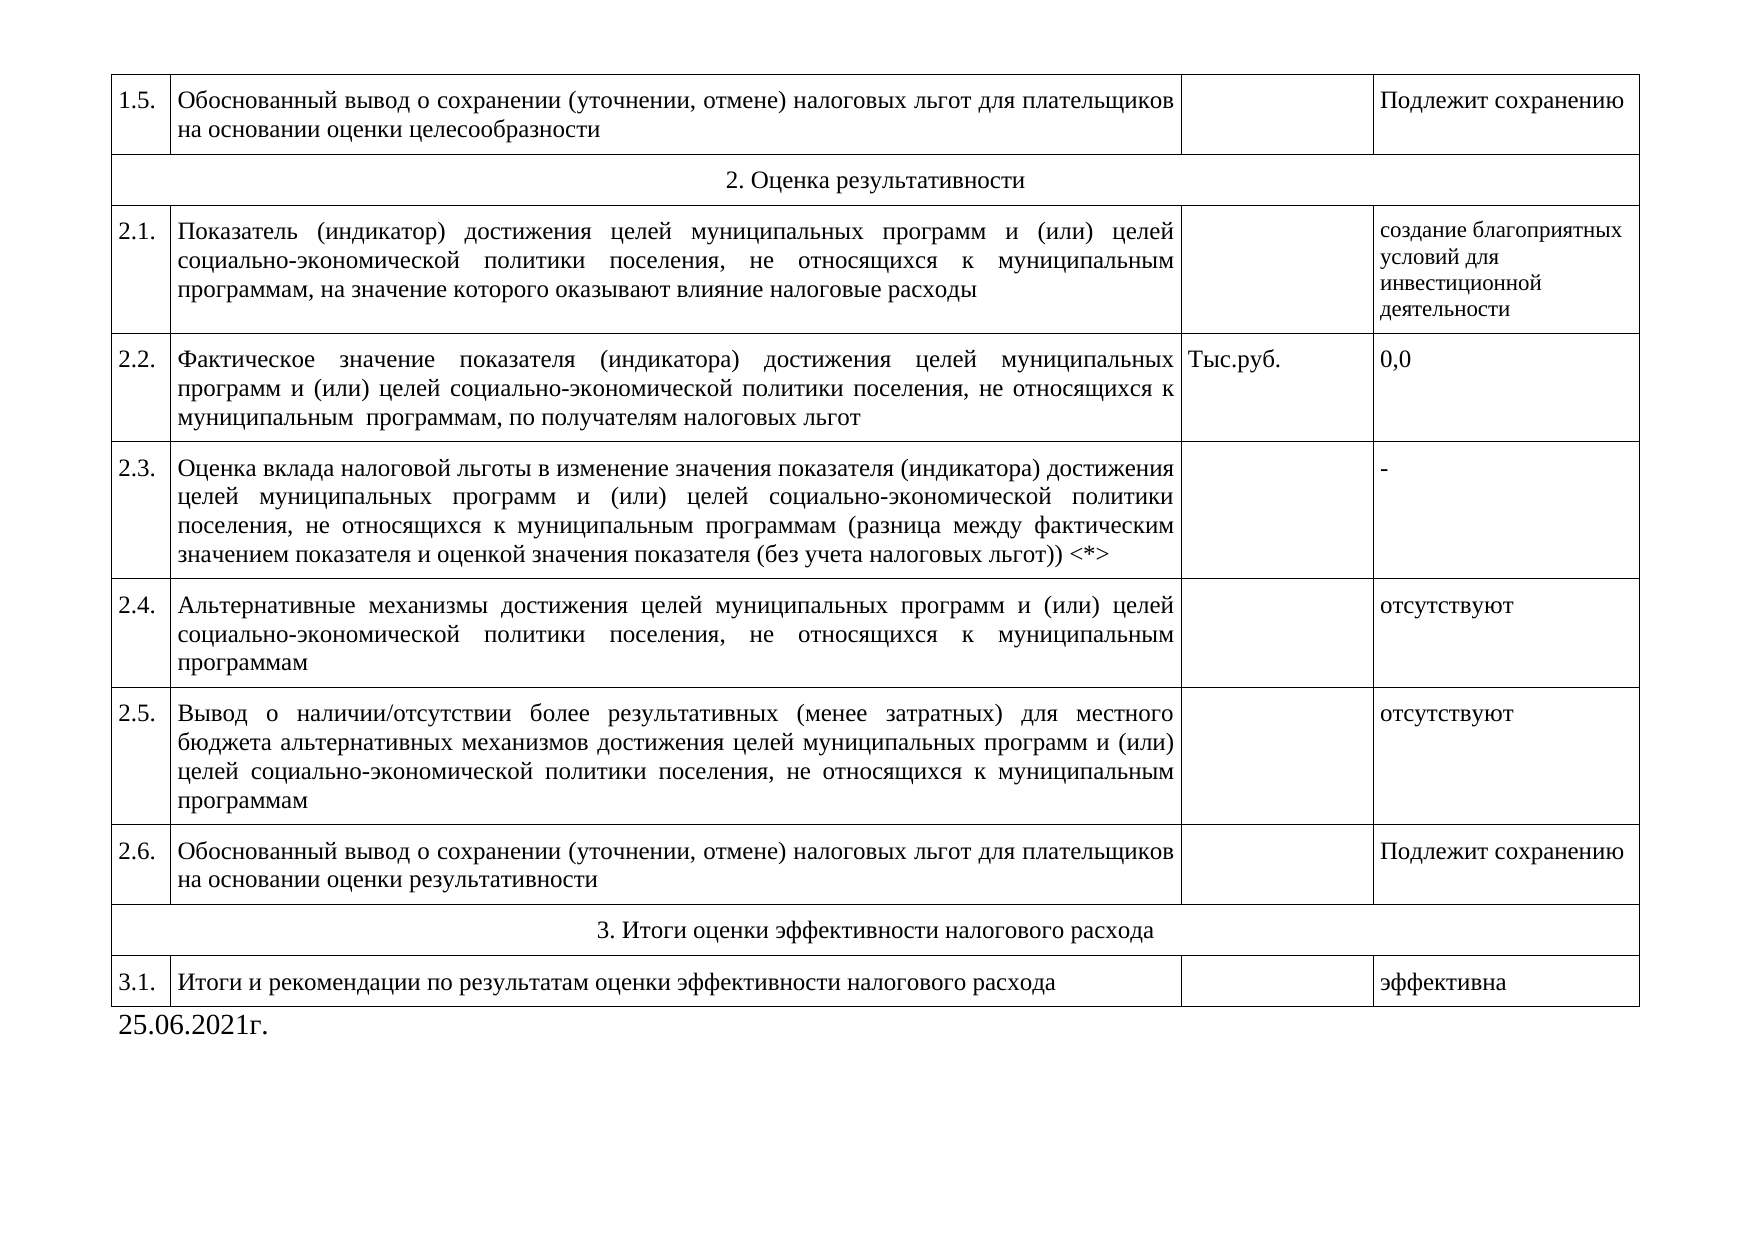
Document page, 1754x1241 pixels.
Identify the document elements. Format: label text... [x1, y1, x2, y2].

table_cell 3.1. [112, 956, 170, 1006]
table_cell создание благоприятных условий для инвестиционной деятельности [1374, 206, 1639, 332]
text 25.06.2021г. [118, 1007, 1754, 1041]
table_cell Оценка вклада налоговой льготы в изменение значения показателя (индикатора) достижения целей муниципальных программ и (или) целей социально-экономической политики поселения, не относящихся к муниципальным программам (разница между фактическим значением показателя и оценкой значения показателя (без учета налоговых льгот)) <*> [171, 442, 1181, 578]
table_cell 0,0 [1374, 334, 1639, 441]
table_cell 2.5. [112, 688, 170, 824]
table_cell эффективна [1374, 956, 1639, 1006]
table_cell 2.3. [112, 442, 170, 578]
table_cell 1.5. [112, 75, 170, 154]
table_cell 2.6. [112, 825, 170, 904]
table_cell 2.2. [112, 334, 170, 441]
table_cell 2.4. [112, 579, 170, 687]
table_cell Обоснованный вывод о сохранении (уточнении, отмене) налоговых льгот для плательщиков на основании оценки результативности [171, 825, 1181, 904]
table_cell [1182, 442, 1373, 578]
table_cell отсутствуют [1374, 579, 1639, 687]
table_cell [1182, 206, 1373, 332]
table_cell Показатель (индикатор) достижения целей муниципальных программ и (или) целей социально-экономической политики поселения, не относящихся к муниципальным программам, на значение которого оказывают влияние налоговые расходы [171, 206, 1181, 332]
table_cell Подлежит сохранению [1374, 75, 1639, 154]
table_cell [1182, 825, 1373, 904]
table_cell отсутствуют [1374, 688, 1639, 824]
table_cell Вывод о наличии/отсутствии более результативных (менее затратных) для местного бюджета альтернативных механизмов достижения целей муниципальных программ и (или) целей социально-экономической политики поселения, не относящихся к муниципальным программам [171, 688, 1181, 824]
table_cell [1182, 75, 1373, 154]
table_cell Альтернативные механизмы достижения целей муниципальных программ и (или) целей социально-экономической политики поселения, не относящихся к муниципальным программам [171, 579, 1181, 687]
table_cell - [1374, 442, 1639, 578]
table_cell Обоснованный вывод о сохранении (уточнении, отмене) налоговых льгот для плательщиков на основании оценки целесообразности [171, 75, 1181, 154]
table_cell Тыс.руб. [1182, 334, 1373, 441]
table_cell 2.1. [112, 206, 170, 332]
table_cell Итоги и рекомендации по результатам оценки эффективности налогового расхода [171, 956, 1181, 1006]
table_cell Фактическое значение показателя (индикатора) достижения целей муниципальных программ и (или) целей социально-экономической политики поселения, не относящихся к муниципальным программам, по получателям налоговых льгот [171, 334, 1181, 441]
table_cell 2. Оценка результативности [112, 155, 1639, 205]
table_cell 3. Итоги оценки эффективности налогового расхода [112, 905, 1639, 955]
table_cell Подлежит сохранению [1374, 825, 1639, 904]
table_cell [1182, 956, 1373, 1006]
table_cell [1182, 688, 1373, 824]
table_cell [1182, 579, 1373, 687]
